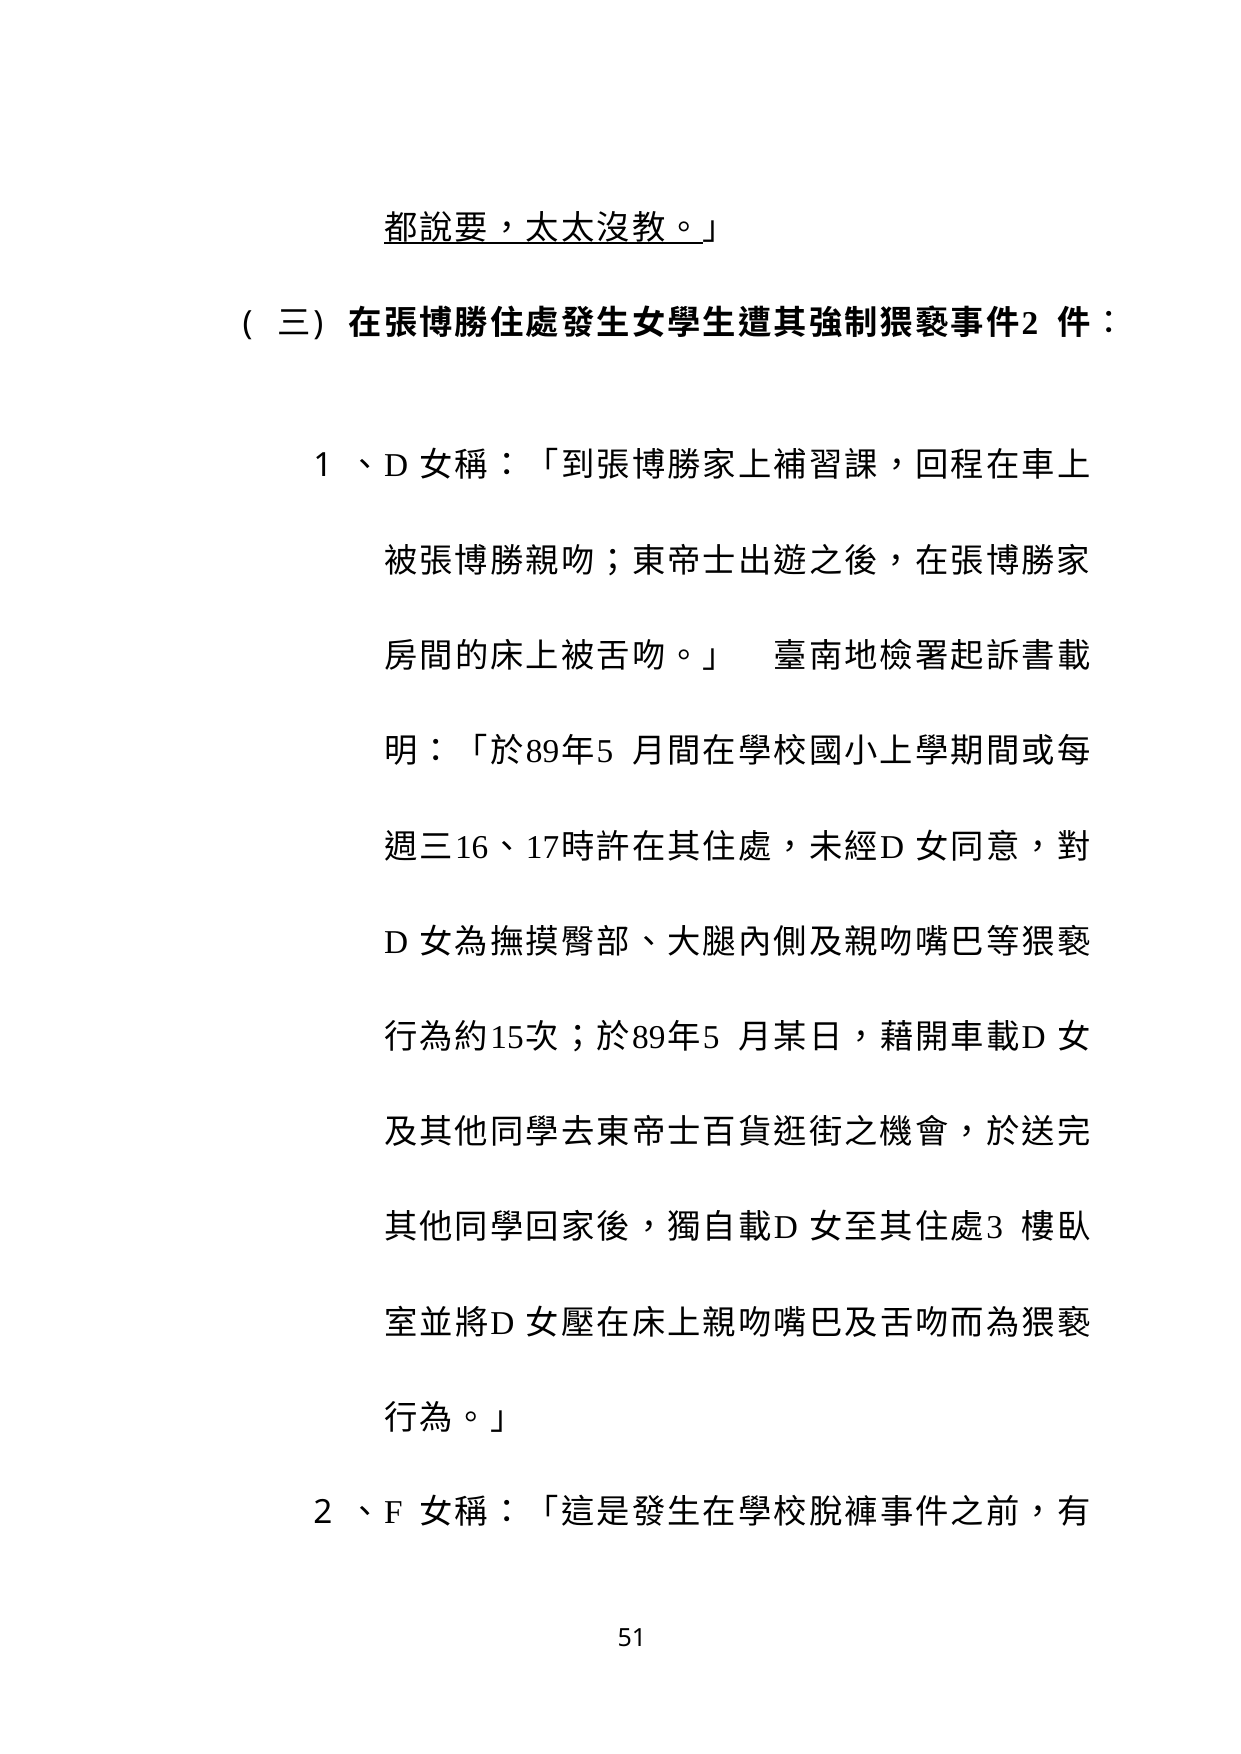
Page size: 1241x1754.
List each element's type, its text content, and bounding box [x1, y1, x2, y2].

subtitle D女稱：「到張博勝家上補習課，回程在車上被張博勝親吻；東帝士出遊之後，在張博勝家房間的床上被舌吻。」 臺南地檢署起訴書載明：「於89年5月間在學校國小上學期間或每週三16、17時許在其住處，未經D女同意，對D女為撫摸臀部、大腿內側及親吻嘴巴等猥褻行為約15次；於89年5月某日，藉開車載D女及其他同學去東帝士百貨逛街之機會，於送完其他同學回家後，獨自載D女至其住處3樓臥室並將D女壓在床上親吻嘴巴及舌吻而為猥褻行為。」 [296, 415, 1092, 1462]
subtitle 在張博勝住處發生女學生遭其強制猥褻事件2件： [242, 272, 1092, 415]
